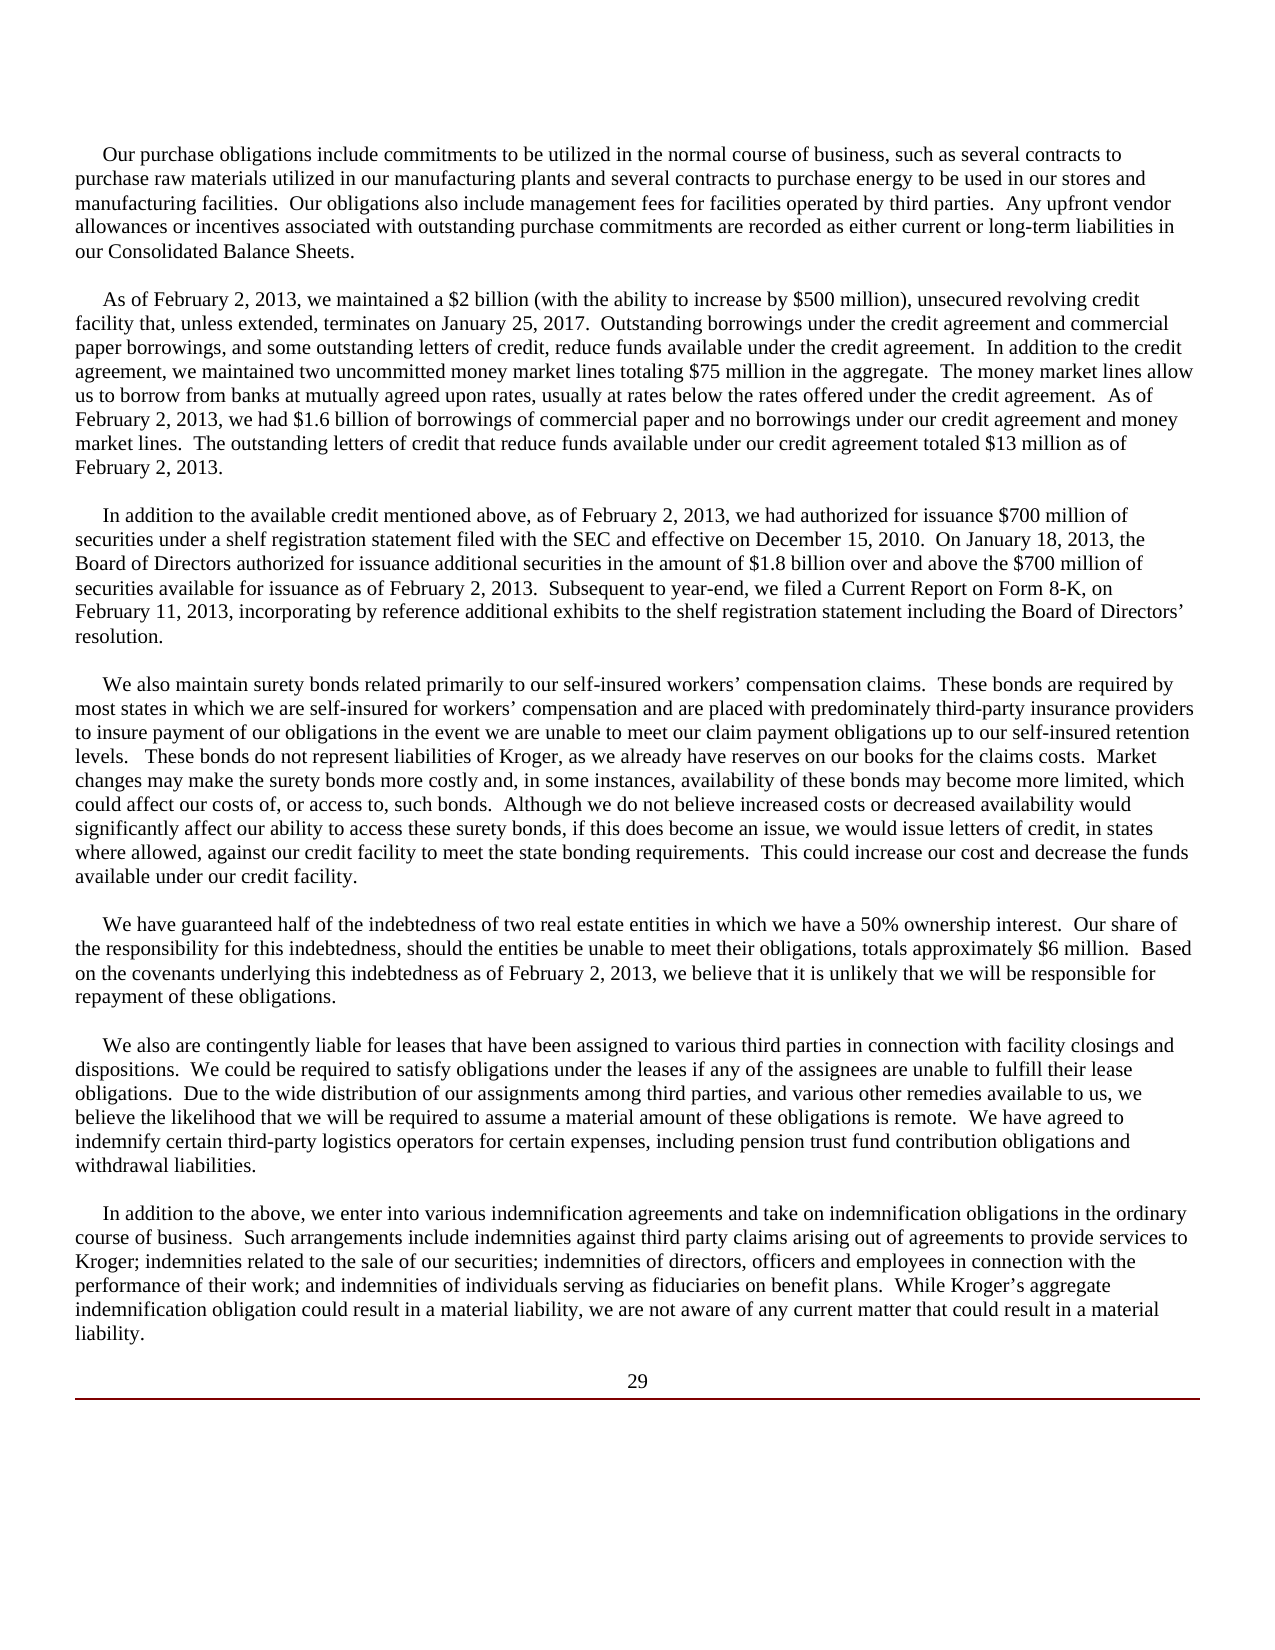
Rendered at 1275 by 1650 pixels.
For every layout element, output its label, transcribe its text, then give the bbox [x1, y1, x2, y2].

text We also are contingently liable for leases that have been assigned to various third parties in connection with facility closings and dispositions. We could be required to satisfy obligations under the leases if any of the assignees are unable to fulfill their lease obligations. Due to the wide distribution of our assignments among third parties, and various other remedies available to us, we believe the likelihood that we will be required to assume a material amount of these obligations is remote. We have agreed to indemnify certain third-party logistics operators for certain expenses, including pension trust fund contribution obligations and withdrawal liabilities. [75, 1033, 1200, 1177]
text 29 [75, 1369, 1200, 1393]
text We have guaranteed half of the indebtedness of two real estate entities in which we have a 50% ownership interest. Our share of the responsibility for this indebtedness, should the entities be unable to meet their obligations, totals approximately $6 million. Based on the covenants underlying this indebtedness as of February 2, 2013, we believe that it is unlikely that we will be responsible for repayment of these obligations. [75, 912, 1200, 1008]
text In addition to the available credit mentioned above, as of February 2, 2013, we had authorized for issuance $700 million of securities under a shelf registration statement filed with the SEC and effective on December 15, 2010. On January 18, 2013, the Board of Directors authorized for issuance additional securities in the amount of $1.8 billion over and above the $700 million of securities available for issuance as of February 2, 2013. Subsequent to year-end, we filed a Current Report on Form 8-K, on February 11, 2013, incorporating by reference additional exhibits to the shelf registration statement including the Board of Directors’ resolution. [75, 503, 1200, 648]
text We also maintain surety bonds related primarily to our self-insured workers’ compensation claims. These bonds are required by most states in which we are self-insured for workers’ compensation and are placed with predominately third-party insurance providers to insure payment of our obligations in the event we are unable to meet our claim payment obligations up to our self-insured retention levels. These bonds do not represent liabilities of Kroger, as we already have reserves on our books for the claims costs. Market changes may make the surety bonds more costly and, in some instances, availability of these bonds may become more limited, which could affect our costs of, or access to, such bonds. Although we do not believe increased costs or decreased availability would significantly affect our ability to access these surety bonds, if this does become an issue, we would issue letters of credit, in states where allowed, against our credit facility to meet the state bonding requirements. This could increase our cost and decrease the funds available under our credit facility. [75, 672, 1200, 888]
text Our purchase obligations include commitments to be utilized in the normal course of business, such as several contracts to purchase raw materials utilized in our manufacturing plants and several contracts to purchase energy to be used in our stores and manufacturing facilities. Our obligations also include management fees for facilities operated by third parties. Any upfront vendor allowances or incentives associated with outstanding purchase commitments are recorded as either current or long-term liabilities in our Consolidated Balance Sheets. [75, 142, 1200, 263]
text As of February 2, 2013, we maintained a $2 billion (with the ability to increase by $500 million), unsecured revolving credit facility that, unless extended, terminates on January 25, 2017. Outstanding borrowings under the credit agreement and commercial paper borrowings, and some outstanding letters of credit, reduce funds available under the credit agreement. In addition to the credit agreement, we maintained two uncommitted money market lines totaling $75 million in the aggregate. The money market lines allow us to borrow from banks at mutually agreed upon rates, usually at rates below the rates offered under the credit agreement. As of February 2, 2013, we had $1.6 billion of borrowings of commercial paper and no borrowings under our credit agreement and money market lines. The outstanding letters of credit that reduce funds available under our credit agreement totaled $13 million as of February 2, 2013. [75, 287, 1200, 479]
text In addition to the above, we enter into various indemnification agreements and take on indemnification obligations in the ordinary course of business. Such arrangements include indemnities against third party claims arising out of agreements to provide services to Kroger; indemnities related to the sale of our securities; indemnities of directors, officers and employees in connection with the performance of their work; and indemnities of individuals serving as fiduciaries on benefit plans. While Kroger’s aggregate indemnification obligation could result in a material liability, we are not aware of any current matter that could result in a material liability. [75, 1201, 1200, 1345]
